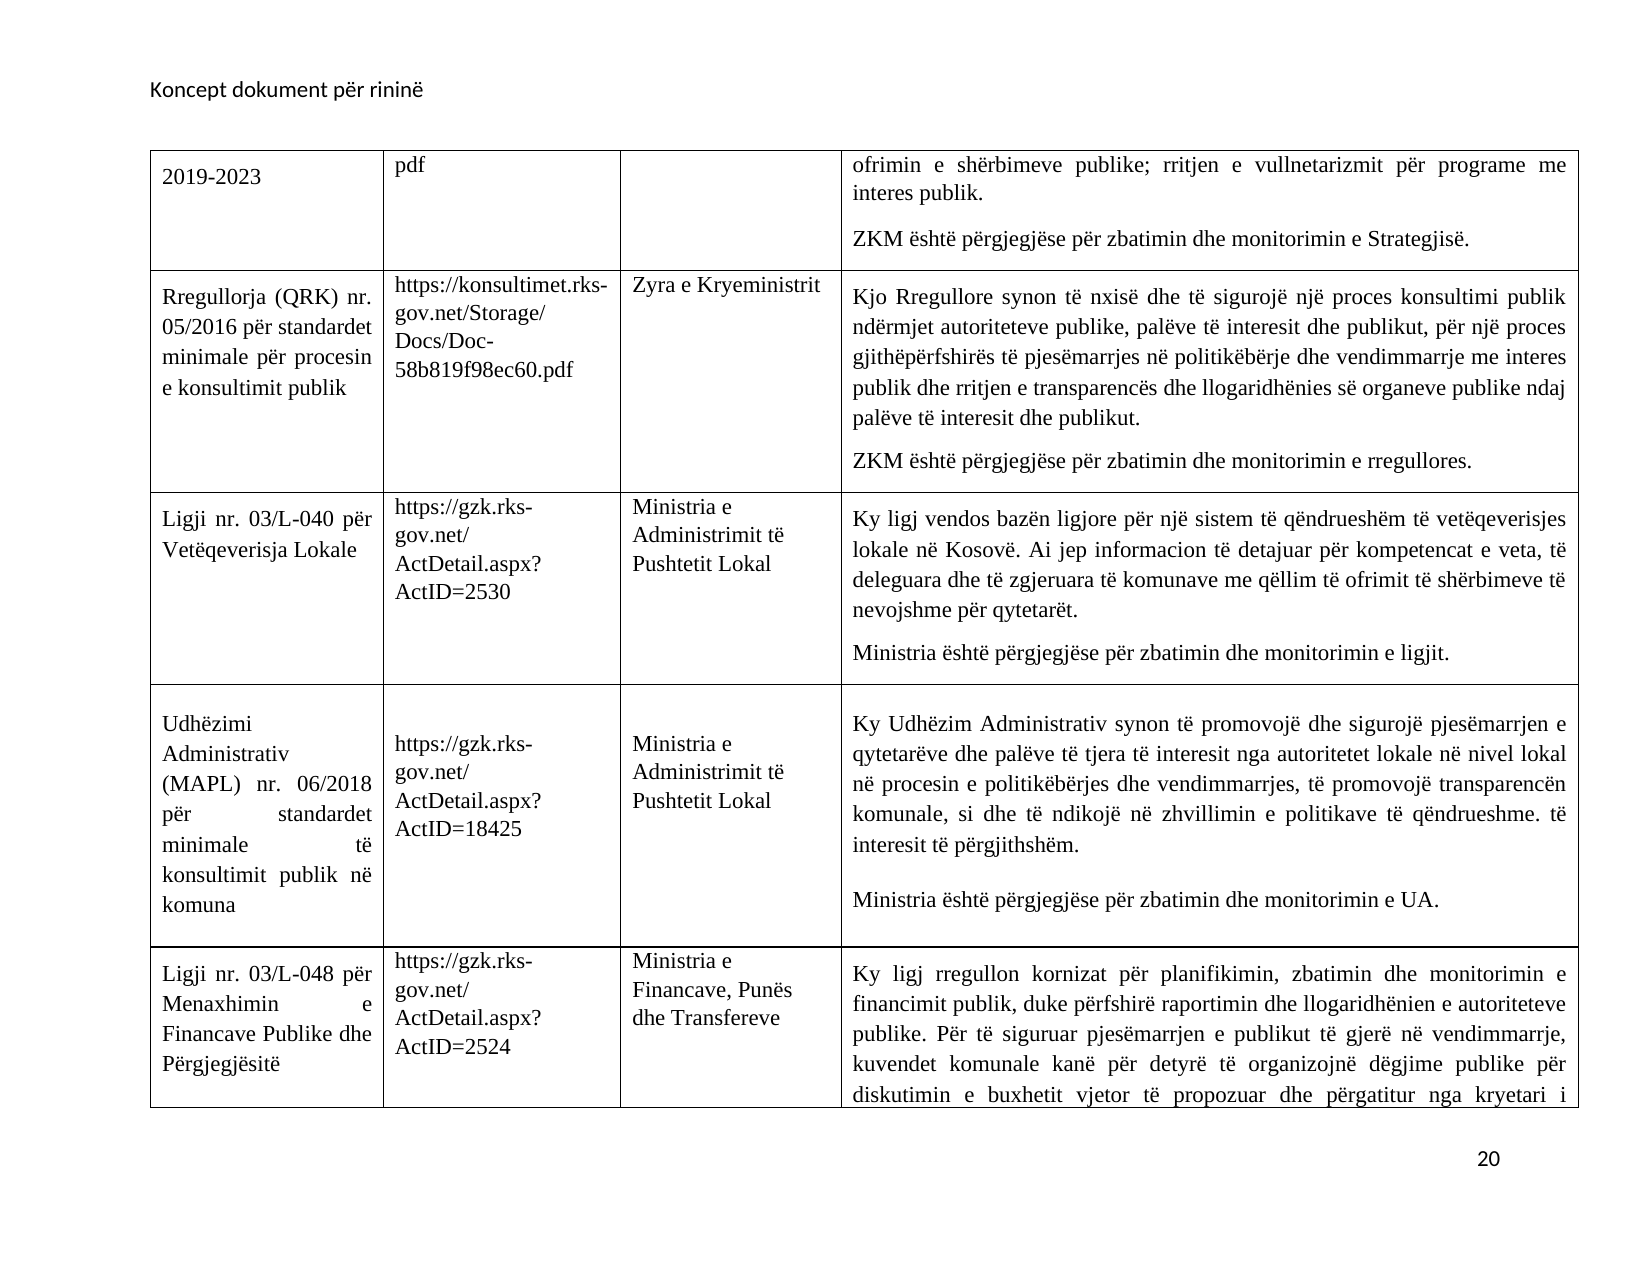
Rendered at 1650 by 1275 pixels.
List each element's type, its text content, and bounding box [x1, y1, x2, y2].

table_cell Ministria e Administrimit të Pushtetit Lokal [621, 685, 841, 946]
table_cell https://gzk.rks-gov.net/ActDetail.aspx?ActID=18425 [384, 685, 620, 946]
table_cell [842, 948, 1578, 1107]
table_cell Zyra e Kryeministrit [621, 271, 841, 492]
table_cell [151, 948, 383, 1107]
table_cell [842, 151, 1578, 270]
table_cell Rregullorja (QRK) nr. 05/2016 për standardet minimale për procesin e konsultimit publik [151, 271, 383, 492]
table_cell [621, 948, 841, 1107]
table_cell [384, 948, 620, 1107]
table_cell Ky Udhëzim Administrativ synon të promovojë dhe sigurojë pjesëmarrjen e qytetarëve dhe palëve të tjera të interesit nga autoritetet lokale në nivel lokal në procesin e politikëbërjes dhe vendimmarrjes, të promovojë transparencën komunale, si dhe të ndikojë në zhvillimin e politikave të qëndrueshme. të interesit të përgjithshëm. Ministria është përgjegjëse për zbatimin dhe monitorimin e UA. [842, 685, 1578, 946]
table_cell https://gzk.rks-gov.net/ActDetail.aspx?ActID=2530 [384, 493, 620, 684]
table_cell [384, 151, 620, 270]
table_cell Ligji nr. 03/L-040 për Vetëqeverisja Lokale [151, 493, 383, 684]
table_cell https://konsultimet.rks-gov.net/Storage/Docs/Doc-58b819f98ec60.pdf [384, 271, 620, 492]
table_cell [621, 151, 841, 270]
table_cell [151, 151, 383, 270]
table_cell Ky ligj vendos bazën ligjore për një sistem të qëndrueshëm të vetëqeverisjes lokale në Kosovë. Ai jep informacion të detajuar për kompetencat e veta, të deleguara dhe të zgjeruara të komunave me qëllim të ofrimit të shërbimeve të nevojshme për qytetarët. Ministria është përgjegjëse për zbatimin dhe monitorimin e ligjit. [842, 493, 1578, 684]
table_cell Kjo Rregullore synon të nxisë dhe të sigurojë një proces konsultimi publik ndërmjet autoriteteve publike, palëve të interesit dhe publikut, për një proces gjithëpërfshirës të pjesëmarrjes në politikëbërje dhe vendimmarrje me interes publik dhe rritjen e transparencës dhe llogaridhënies së organeve publike ndaj palëve të interesit dhe publikut. ZKM është përgjegjëse për zbatimin dhe monitorimin e rregullores. [842, 271, 1578, 492]
table_cell Udhëzimi Administrativ (MAPL) nr. 06/2018 për standardet minimale të konsultimit publik në komuna [151, 685, 383, 946]
table_cell Ministria e Administrimit të Pushtetit Lokal [621, 493, 841, 684]
